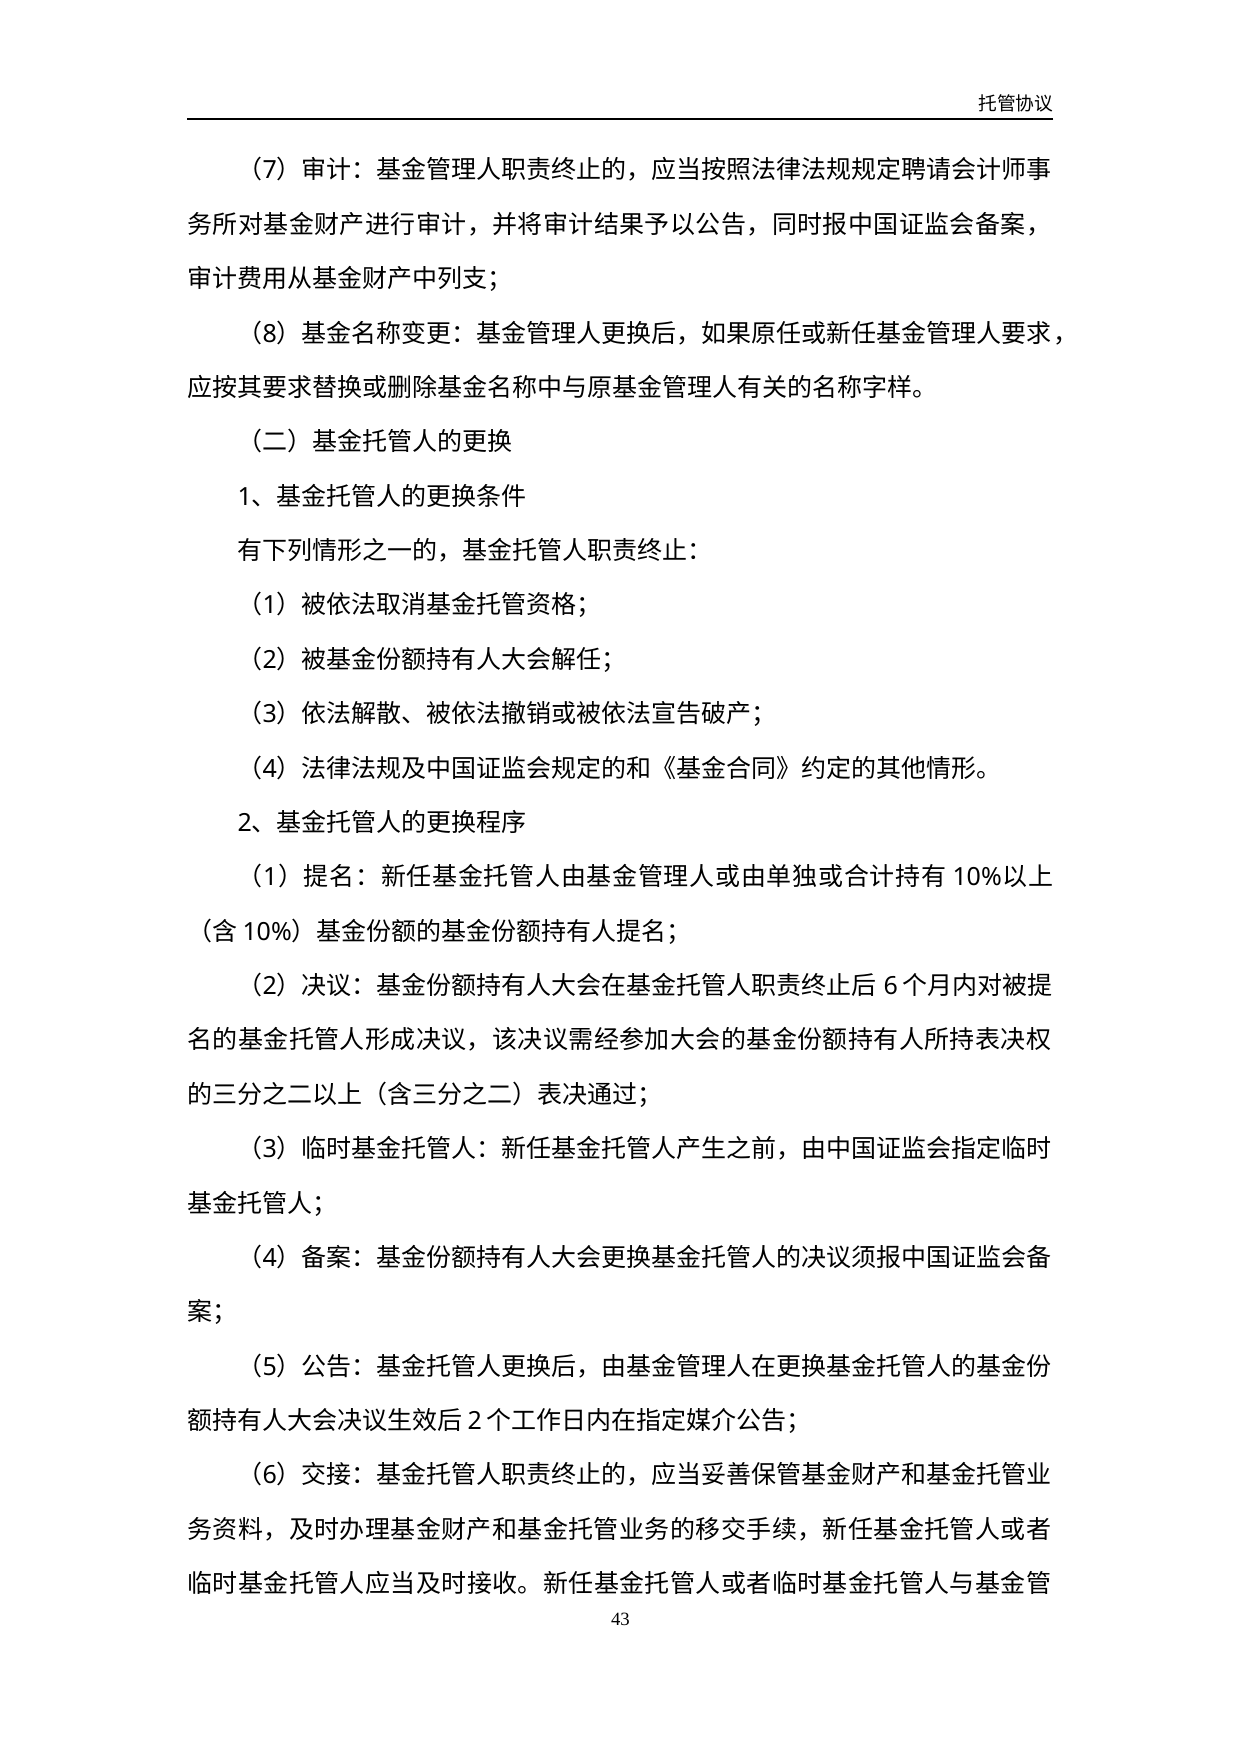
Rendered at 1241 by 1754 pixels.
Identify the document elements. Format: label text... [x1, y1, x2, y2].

text （2）决议：基金份额持有人大会在基金托管人职责终止后6个月内对被提名的基金托管人形成决议，该决议需经参加大会的基金份额持有人所持表决权的三分之二以上（含三分之二）表决通过； [187, 966, 1053, 1111]
text 有下列情形之一的，基金托管人职责终止： [187, 531, 1053, 567]
text （5）公告：基金托管人更换后，由基金管理人在更换基金托管人的基金份额持有人大会决议生效后2个工作日内在指定媒介公告； [187, 1346, 1053, 1437]
text （3）临时基金托管人：新任基金托管人产生之前，由中国证监会指定临时基金托管人； [187, 1129, 1053, 1219]
text 2、基金托管人的更换程序 [187, 802, 1053, 839]
text （8）基金名称变更：基金管理人更换后，如果原任或新任基金管理人要求，应按其要求替换或删除基金名称中与原基金管理人有关的名称字样。 [187, 313, 1053, 404]
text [187, 1455, 1053, 1600]
text （2）被基金份额持有人大会解任； [187, 639, 1053, 676]
text （1）被依法取消基金托管资格； [187, 585, 1053, 621]
text （7）审计：基金管理人职责终止的，应当按照法律法规规定聘请会计师事务所对基金财产进行审计，并将审计结果予以公告，同时报中国证监会备案，审计费用从基金财产中列支； [187, 150, 1053, 295]
text （3）依法解散、被依法撤销或被依法宣告破产； [187, 694, 1053, 730]
text （4）备案：基金份额持有人大会更换基金托管人的决议须报中国证监会备案； [187, 1237, 1053, 1328]
text （4）法律法规及中国证监会规定的和《基金合同》约定的其他情形。 [187, 748, 1053, 784]
text 1、基金托管人的更换条件 [187, 476, 1053, 512]
text （1）提名：新任基金托管人由基金管理人或由单独或合计持有10%以上（含10%）基金份额的基金份额持有人提名； [187, 857, 1053, 947]
text （二）基金托管人的更换 [187, 422, 1053, 458]
